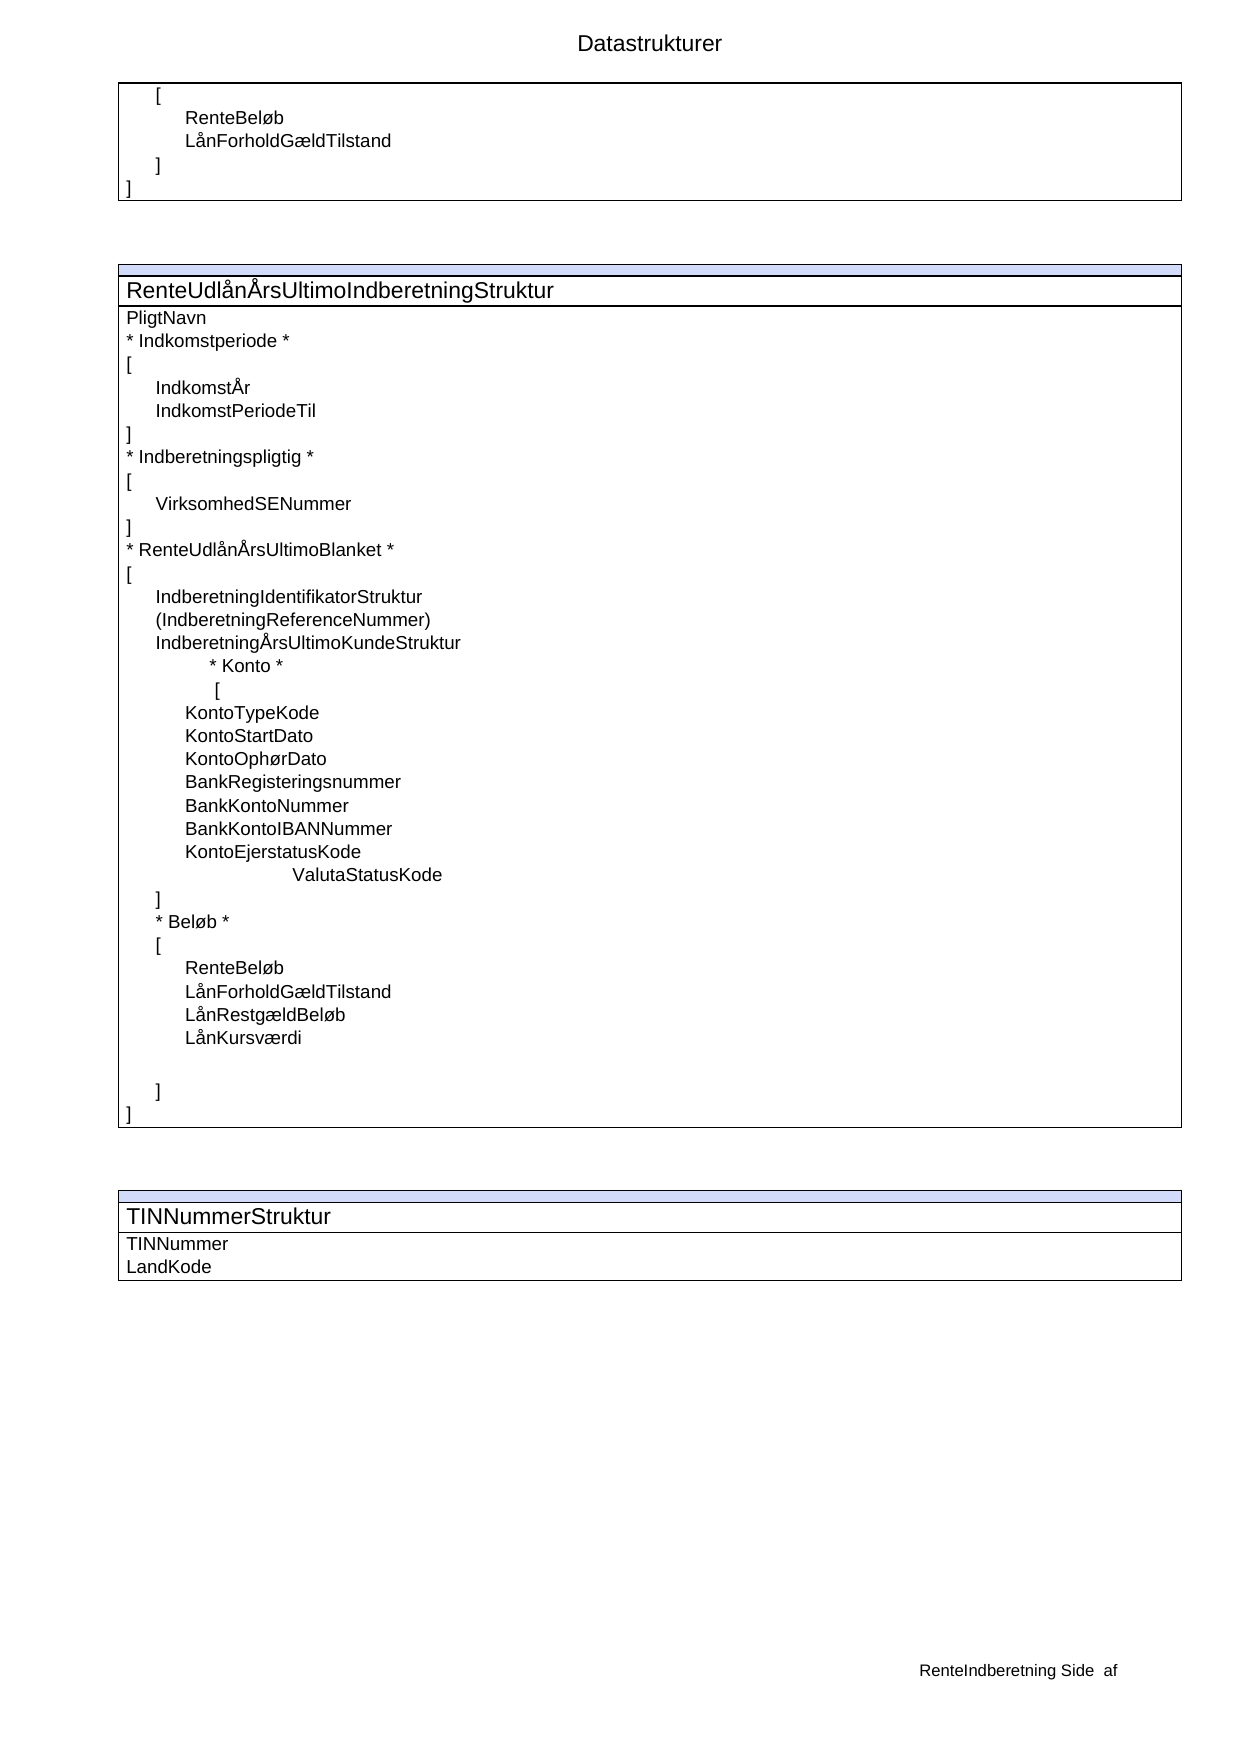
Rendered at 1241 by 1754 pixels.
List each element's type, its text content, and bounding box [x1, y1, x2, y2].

table_header [119, 1191, 1181, 1202]
table_cell PligtNavn * Indkomstperiode * [ IndkomstÅr IndkomstPeriodeTil ] * Indberetningspligtig * [ VirksomhedSENummer ] * RenteUdlånÅrsUltimoBlanket * [ IndberetningIdentifikatorStruktur (IndberetningReferenceNummer) IndberetningÅrsUltimoKundeStruktur * Konto * [ KontoTypeKode KontoStartDato KontoOphørDato BankRegisteringsnummer BankKontoNummer BankKontoIBANNummer KontoEjerstatusKode ValutaStatusKode ] * Beløb * [ RenteBeløb LånForholdGældTilstand LånRestgældBeløb LånKursværdi ] ] [119, 307, 1181, 1127]
table_header [119, 265, 1181, 275]
table_cell TINNummerStruktur [119, 1203, 1181, 1232]
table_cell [119, 84, 1181, 200]
table_cell RenteUdlånÅrsUltimoIndberetningStruktur [119, 277, 1181, 305]
table_cell TINNummer LandKode [119, 1233, 1181, 1280]
